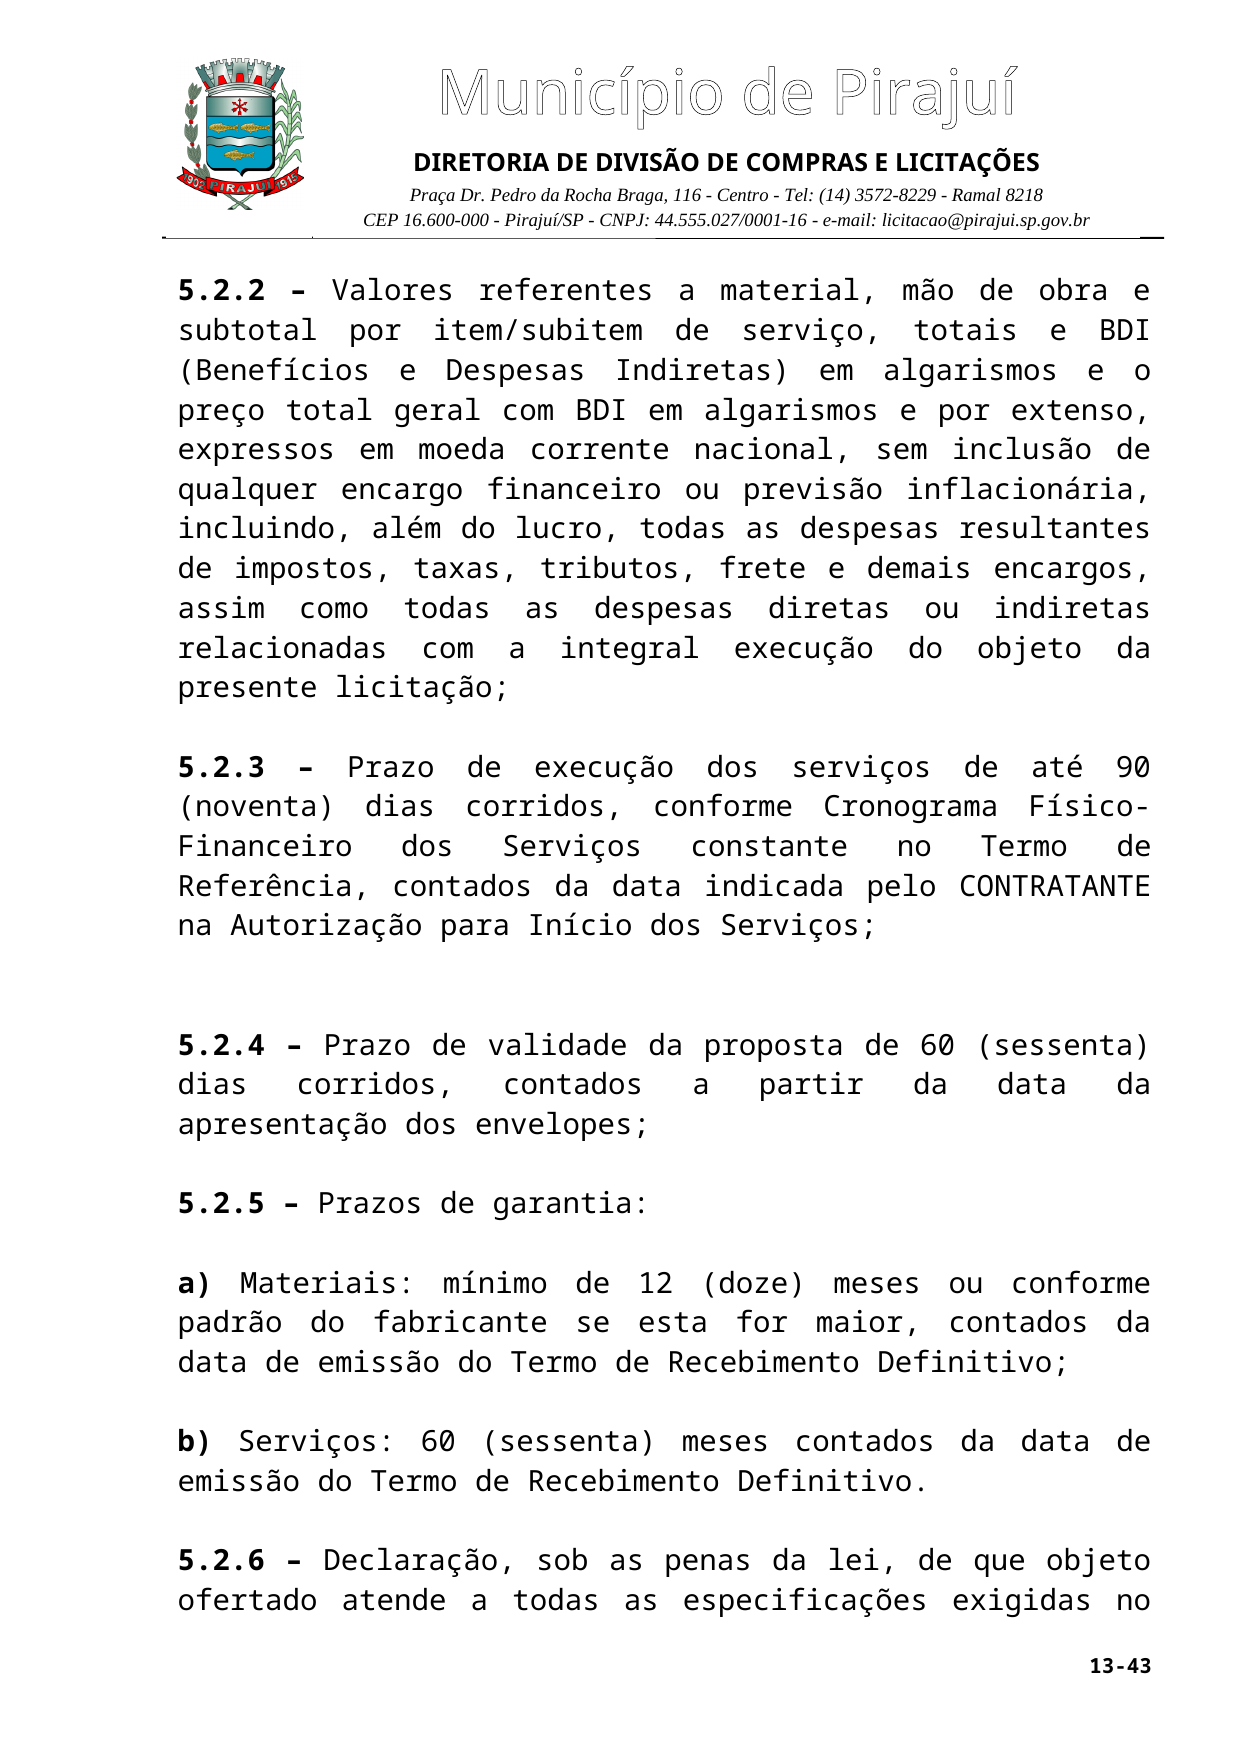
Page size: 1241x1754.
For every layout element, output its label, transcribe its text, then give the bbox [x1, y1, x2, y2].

text 5.2.3 – Prazo de execução dos serviços de até 90 (noventa) dias corridos, conforme Cronograma Físico-Financeiro dos Serviços constante no Termo de Referência, contados da data indicada pelo CONTRATANTE na Autorização para Início dos Serviços; [177, 746, 1152, 944]
text b) Serviços: 60 (sessenta) meses contados da data de emissão do Termo de Recebimento Definitivo. [177, 1421, 1152, 1500]
text 5.2.6 – Declaração, sob as penas da lei, de que objeto ofertado atende a todas as especificações exigidas no Memorial Descritivo. [177, 1540, 1152, 1619]
text 5.2.5 – Prazos de garantia: [177, 1182, 1152, 1222]
text 5.2.4 – Prazo de validade da proposta de 60 (sessenta) dias corridos, contados a partir da data da apresentação dos envelopes; [177, 1024, 1152, 1143]
text 5.2.2 – Valores referentes a material, mão de obra e subtotal por item/subitem de serviço, totais e BDI (Benefícios e Despesas Indiretas) em algarismos e o preço total geral com BDI em algarismos e por extenso, expressos em moeda corrente nacional, sem inclusão de qualquer encargo financeiro ou previsão inflacionária, incluindo, além do lucro, todas as despesas resultantes de impostos, taxas, tributos, frete e demais encargos, assim como todas as despesas diretas ou indiretas relacionadas com a integral execução do objeto da presente licitação; [177, 270, 1152, 706]
text a) Materiais: mínimo de 12 (doze) meses ou conforme padrão do fabricante se esta for maior, contados da data de emissão do Termo de Recebimento Definitivo; [177, 1262, 1152, 1381]
picture [176, 58, 304, 210]
